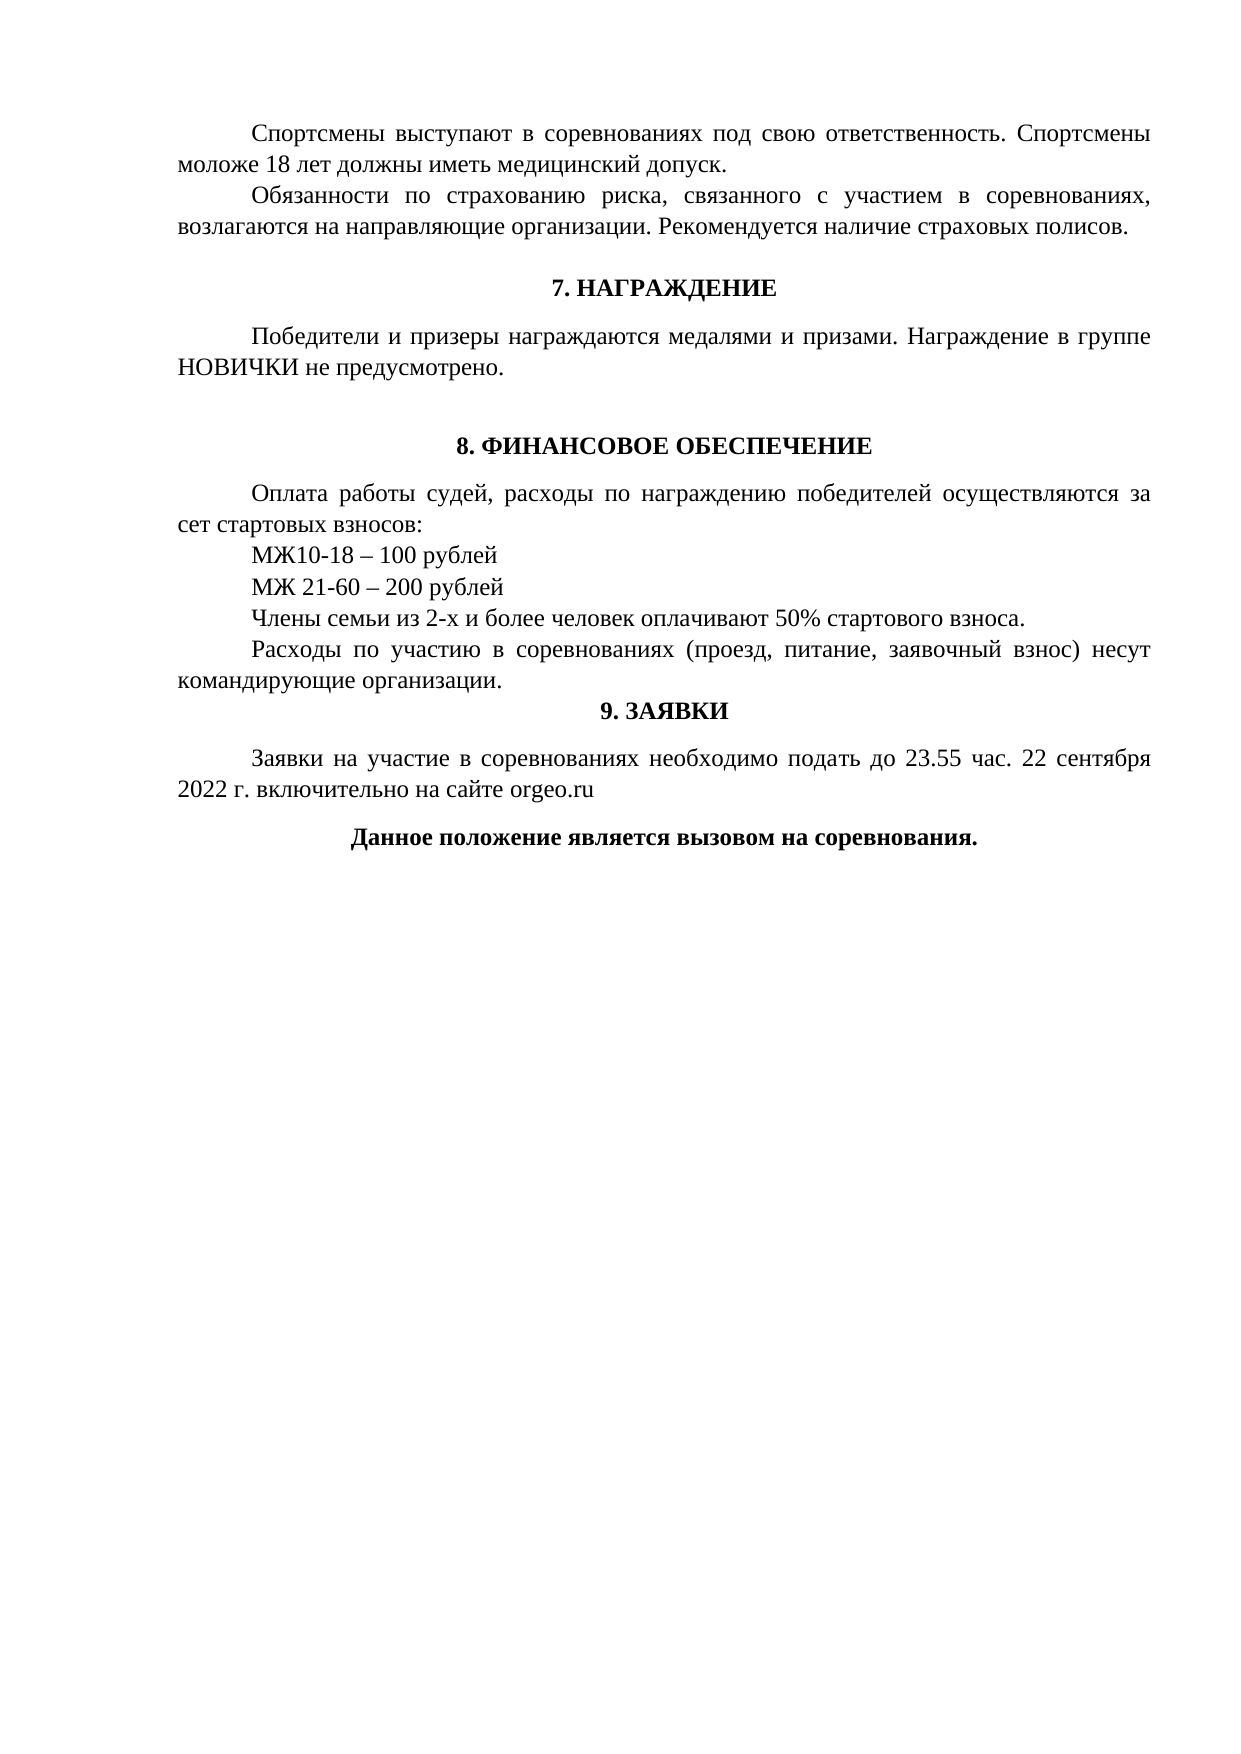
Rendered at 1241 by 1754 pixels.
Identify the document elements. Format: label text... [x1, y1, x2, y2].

text МЖ 21-60 – 200 рублей [177, 572, 1152, 600]
text Оплата работы судей, расходы по награждению победителей осуществляются за сет стартовых взносов: [177, 478, 1152, 538]
text 9. ЗАЯВКИ [177, 696, 1152, 724]
text Данное положение является вызовом на соревнования. [177, 822, 1152, 851]
text 7. НАГРАЖДЕНИЕ [177, 273, 1152, 302]
text Члены семьи из 2-х и более человек оплачивают 50% стартового взноса. [177, 603, 1152, 631]
text Расходы по участию в соревнованиях (проезд, питание, заявочный взнос) несут командирующие организации. [177, 634, 1152, 693]
text Обязанности по страхованию риска, связанного с участием в соревнованиях, возлагаются на направляющие организации. Рекомендуется наличие страховых полисов. [177, 180, 1152, 240]
text 8. ФИНАНСОВОЕ ОБЕСПЕЧЕНИЕ [177, 431, 1152, 459]
text МЖ10-18 – 100 рублей [177, 541, 1152, 569]
text Спортсмены выступают в соревнованиях под свою ответственность. Спортсмены моложе 18 лет должны иметь медицинский допуск. [177, 118, 1152, 178]
text Победители и призеры награждаются медалями и призами. Награждение в группе НОВИЧКИ не предусмотрено. [177, 321, 1152, 381]
text Заявки на участие в соревнованиях необходимо подать до 23.55 час. 22 сентября 2022 г. включительно на сайте orgeo.ru [177, 743, 1152, 803]
